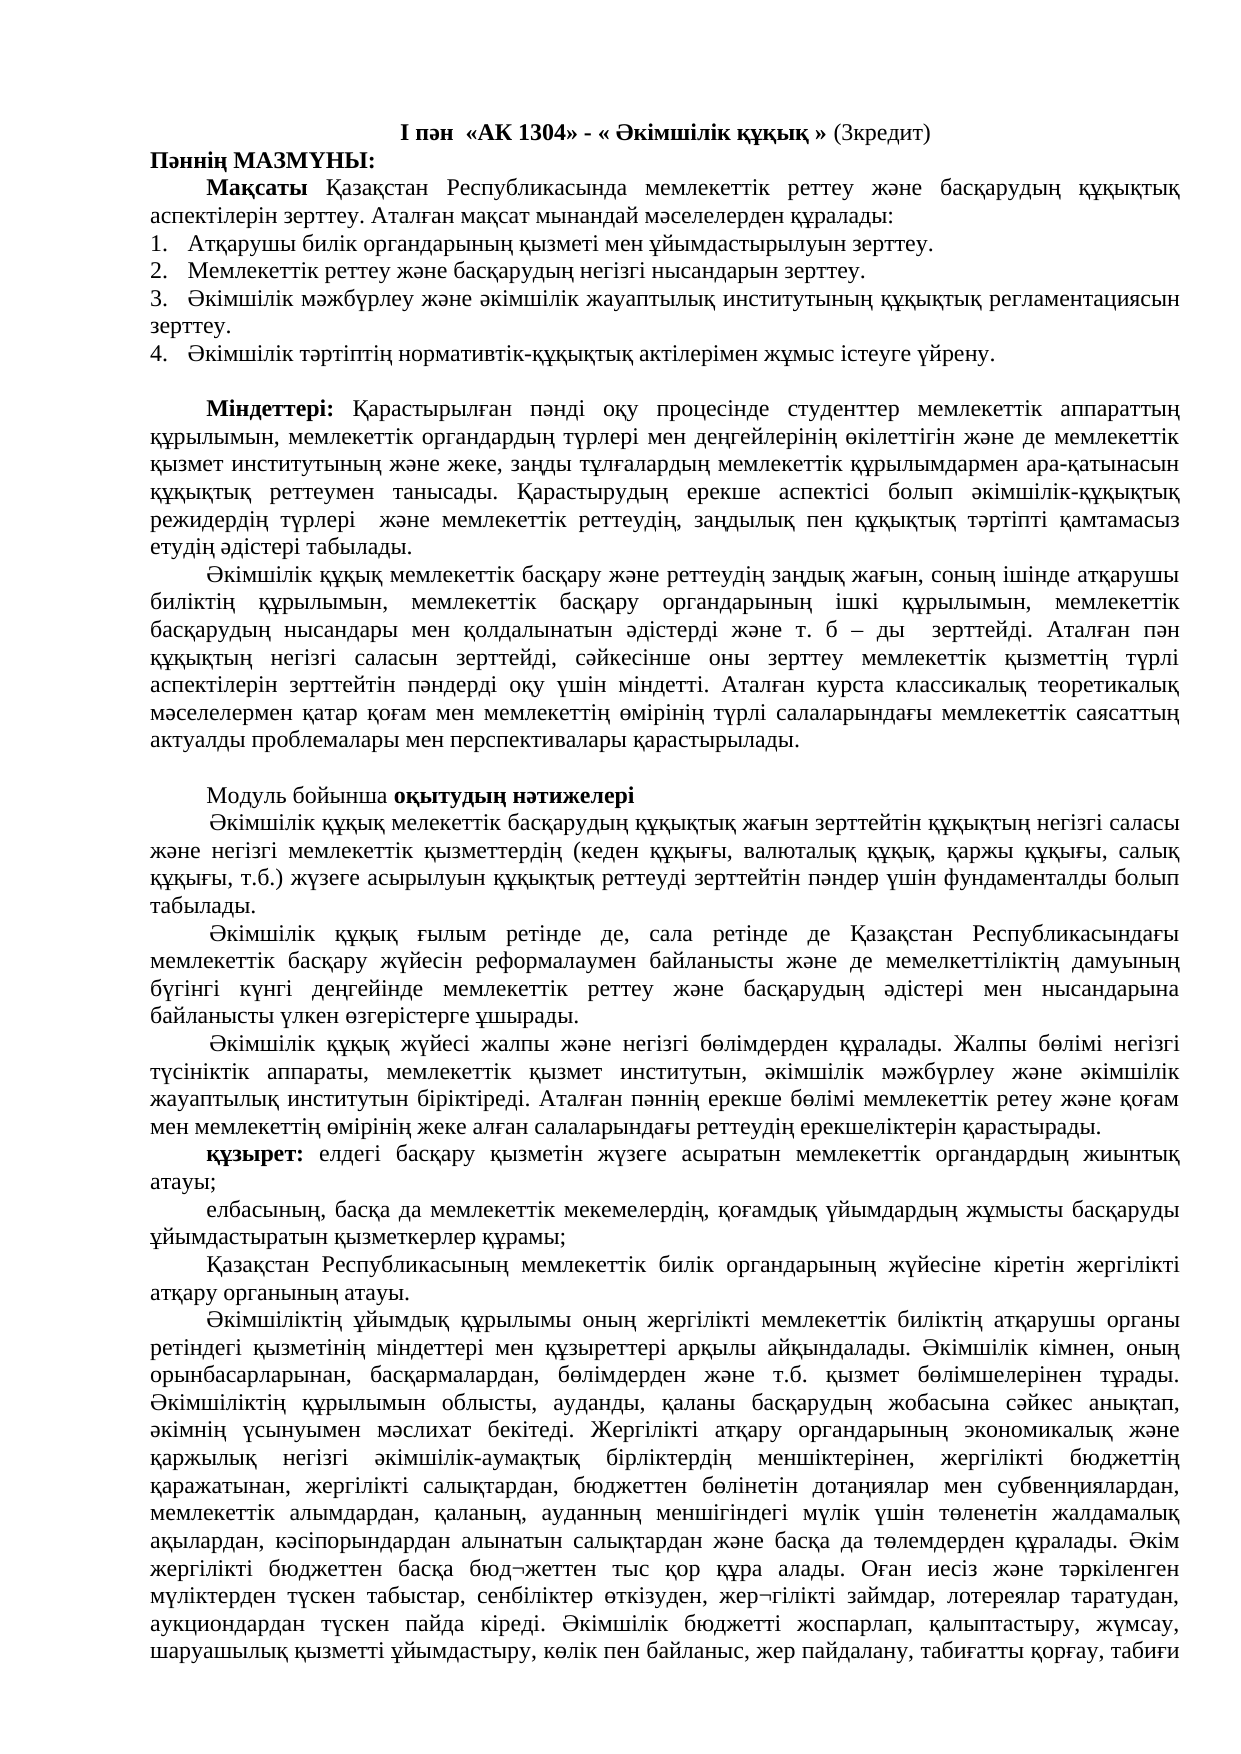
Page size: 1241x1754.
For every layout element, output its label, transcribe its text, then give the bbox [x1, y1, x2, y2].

text Модуль бойынша оқытудың нәтижелері [150, 781, 1196, 808]
list Әкімшілік тәртіптің нормативтік-құқықтық актілерімен жұмыс істеуге үйрену. [150, 339, 1181, 367]
text елбасының, басқа да мемлекеттік мекемелердің, қоғамдық үйымдардың жұмысты басқаруды ұйымдастыратын қызметкерлер құрамы; [150, 1195, 1181, 1250]
text Мақсаты Қазақстан Республикасында мемлекеттік реттеу және басқарудың құқықтық аспектілерін зерттеу. Аталған мақсат мынандай мәселелерден құралады: [150, 173, 1181, 228]
text Әкімшілік құқық мемлекеттік басқару және реттеудің заңдық жағын, соның ішінде атқарушы биліктің құрылымын, мемлекеттік басқару органдарының ішкі құрылымын, мемлекеттік басқарудың нысандары мен қолдалынатын әдістерді және т. б – ды зерттейді. Аталған пән құқықтың негізгі саласын зерттейді, сәйкесінше оны зерттеу мемлекеттік қызметтің түрлі аспектілерін зерттейтін пәндерді оқу үшін міндетті. Аталған курста классикалық теоретикалық мәселелермен қатар қоғам мен мемлекеттің өмірінің түрлі салаларындағы мемлекеттік саясаттың актуалды проблемалары мен перспективалары қарастырылады. [150, 560, 1181, 753]
text Қазақстан Республикасының мемлекеттік билік органдарының жүйесіне кіретін жергілікті атқару органының атауы. [150, 1250, 1181, 1305]
text Міндеттері: Қарастырылған пәнді оқу процесінде студенттер мемлекеттік аппараттың құрылымын, мемлекеттік органдардың түрлері мен деңгейлерінің өкілеттігін және де мемлекеттік қызмет институтының және жеке, заңды тұлғалардың мемлекеттік құрылымдармен ара-қатынасын құқықтық реттеумен танысады. Қарастырудың ерекше аспектісі болып әкімшілік-құқықтық режидердің түрлері және мемлекеттік реттеудің, заңдылық пен құқықтық тәртіпті қамтамасыз етудің әдістері табылады. [150, 394, 1181, 560]
list Мемлекеттік реттеу және басқарудың негізгі нысандарын зерттеу. [150, 256, 1181, 284]
text Пәннің МАЗМҮНЫ: [150, 146, 1181, 173]
text Әкімшілік құқық жүйесі жалпы және негізгі бөлімдерден құралады. Жалпы бөлімі негізгі түсініктік аппараты, мемлекеттік қызмет институтын, әкімшілік мәжбүрлеу және әкімшілік жауаптылық институтын біріктіреді. Аталған пәннің ерекше бөлімі мемлекеттік ретеу және қоғам мен мемлекеттің өмірінің жеке алған салаларындағы реттеудің ерекшеліктерін қарастырады. [150, 1029, 1181, 1139]
list Әкімшілік мәжбүрлеу және әкімшілік жауаптылық институтының құқықтық регламентациясын зерттеу. [150, 284, 1181, 339]
text Әкімшілік құқық ғылым ретінде де, сала ретінде де Қазақстан Республикасындағы мемлекеттік басқару жүйесін реформалаумен байланысты және де мемелкеттіліктің дамуының бүгінгі күнгі деңгейінде мемлекеттік реттеу және басқарудың әдістері мен нысандарына байланысты үлкен өзгерістерге ұшырады. [150, 919, 1181, 1029]
list I пән «АК 1304» - « Әкімшілік құқық » (3кредит) [150, 118, 1181, 146]
text Әкімшілік құқық мелекеттік басқарудың құқықтық жағын зерттейтін құқықтың негізгі саласы және негізгі мемлекеттік қызметтердің (кеден құқығы, валюталық құқық, қаржы құқығы, салық құқығы, т.б.) жүзеге асырылуын құқықтық реттеуді зерттейтін пәндер үшін фундаменталды болып табылады. [150, 808, 1181, 919]
text құзырет: елдегі басқару қызметін жүзеге асыратын мемлекеттік органдардың жиынтық атауы; [150, 1139, 1181, 1195]
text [150, 1305, 1181, 1664]
list Атқарушы билік органдарының қызметі мен ұйымдастырылуын зерттеу. [150, 228, 1181, 256]
